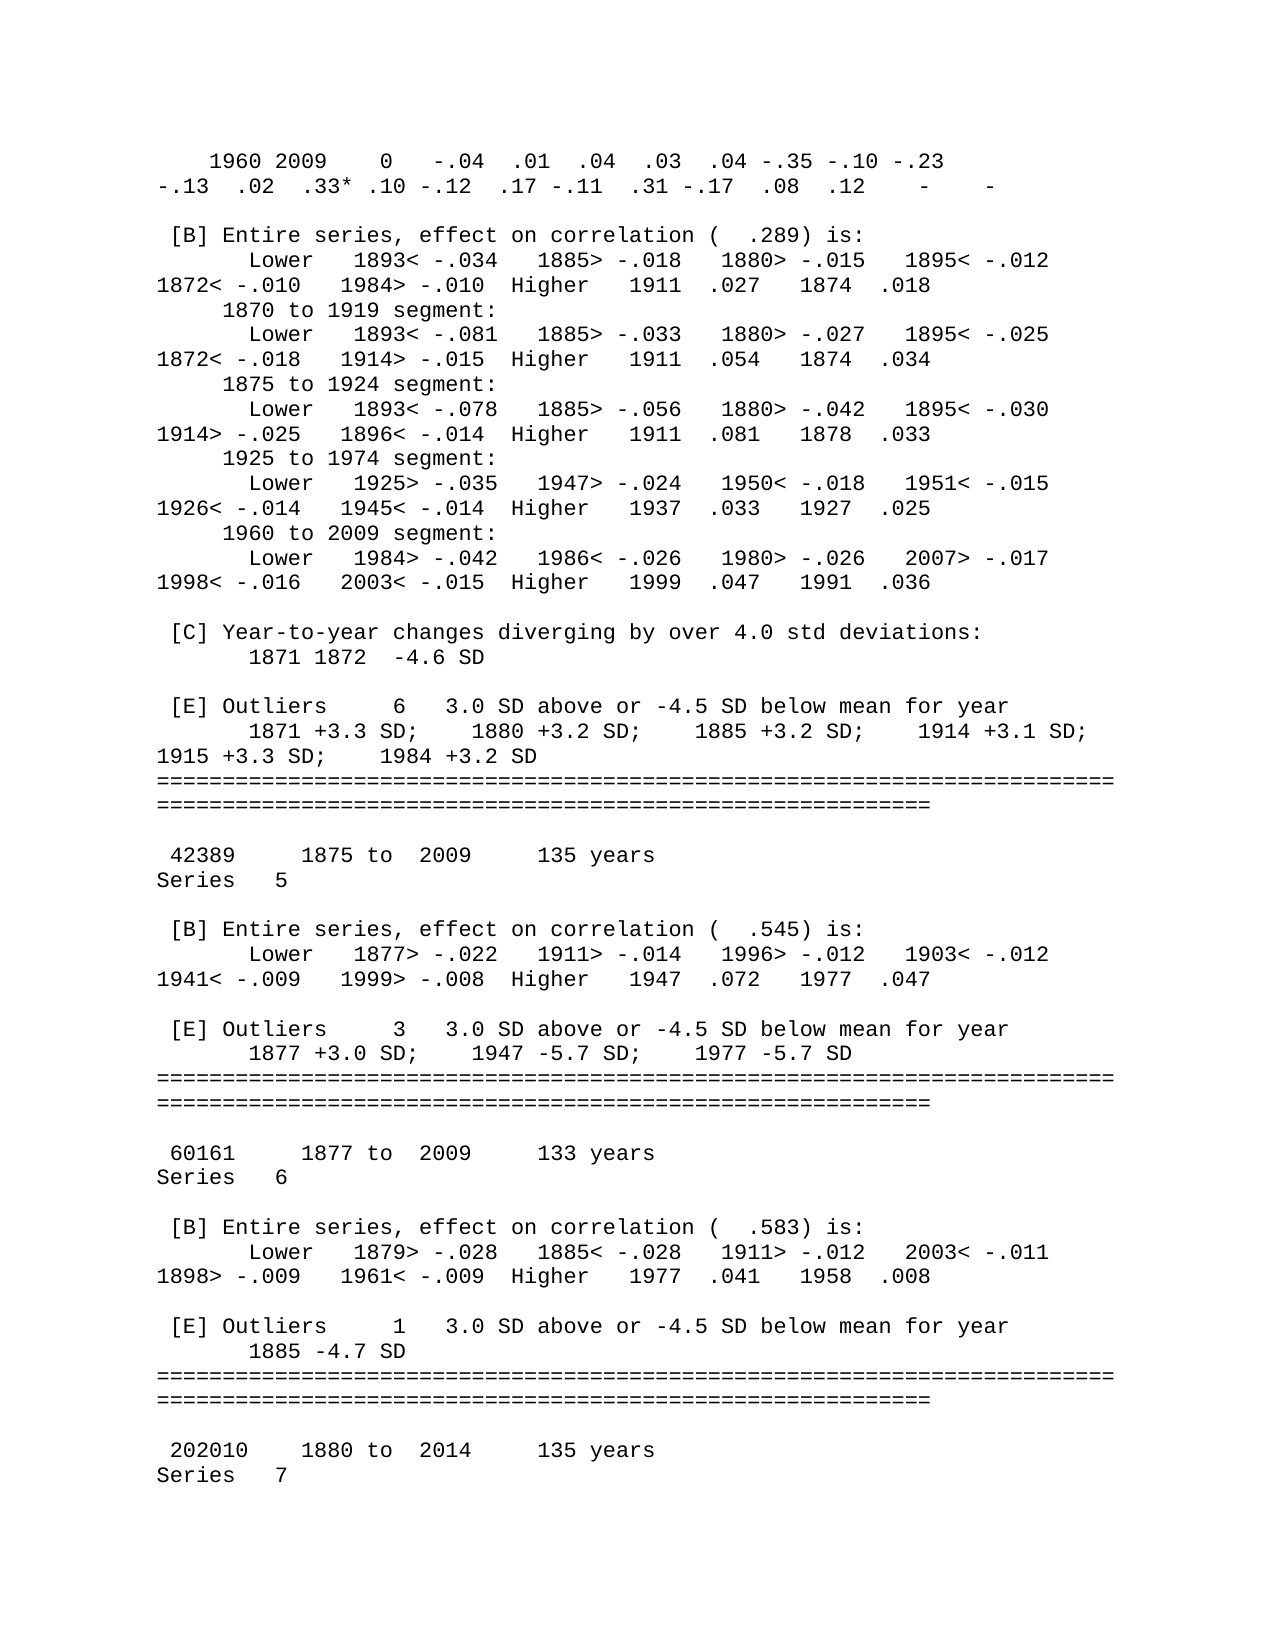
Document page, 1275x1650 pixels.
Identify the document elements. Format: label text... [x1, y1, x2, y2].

text 202010 1880 to 2014 135 years Series 7 [156, 1439, 1118, 1489]
text [B] Entire series, effect on correlation ( .289) is: [156, 224, 1118, 249]
text 42389 1875 to 2009 135 years Series 5 [156, 844, 1118, 894]
text Lower 1893< -.034 1885> -.018 1880> -.015 1895< -.012 1872< -.010 1984> -.010 Higher 1911 .027 1874 .018 [156, 249, 1118, 299]
text 1960 2009 0 -.04 .01 .04 .03 .04 -.35 -.10 -.23 -.13 .02 .33* .10 -.12 .17 -.11 .31 -.17 .08 .12 - - [156, 150, 1118, 199]
text [E] Outliers 1 3.0 SD above or -4.5 SD below mean for year [156, 1315, 1118, 1340]
text 1870 to 1919 segment: [156, 299, 1118, 323]
text Lower 1984> -.042 1986< -.026 1980> -.026 2007> -.017 1998< -.016 2003< -.015 Higher 1999 .047 1991 .036 [156, 547, 1118, 596]
text Lower 1879> -.028 1885< -.028 1911> -.012 2003< -.011 1898> -.009 1961< -.009 Higher 1977 .041 1958 .008 [156, 1241, 1118, 1290]
text 1885 -4.7 SD [156, 1340, 1118, 1365]
text 1960 to 2009 segment: [156, 522, 1118, 547]
text 1877 +3.0 SD; 1947 -5.7 SD; 1977 -5.7 SD [156, 1042, 1118, 1067]
text [C] Year-to-year changes diverging by over 4.0 std deviations: [156, 621, 1118, 646]
text 1875 to 1924 segment: [156, 373, 1118, 398]
text ==================================================================================================================================== [156, 1365, 1118, 1414]
text Lower 1893< -.081 1885> -.033 1880> -.027 1895< -.025 1872< -.018 1914> -.015 Higher 1911 .054 1874 .034 [156, 323, 1118, 373]
text [E] Outliers 3 3.0 SD above or -4.5 SD below mean for year [156, 1018, 1118, 1042]
text [B] Entire series, effect on correlation ( .545) is: [156, 918, 1118, 943]
text Lower 1925> -.035 1947> -.024 1950< -.018 1951< -.015 1926< -.014 1945< -.014 Higher 1937 .033 1927 .025 [156, 472, 1118, 522]
text 1871 +3.3 SD; 1880 +3.2 SD; 1885 +3.2 SD; 1914 +3.1 SD; 1915 +3.3 SD; 1984 +3.2 SD [156, 720, 1118, 770]
text [E] Outliers 6 3.0 SD above or -4.5 SD below mean for year [156, 695, 1118, 720]
text 1925 to 1974 segment: [156, 447, 1118, 472]
text ==================================================================================================================================== [156, 1067, 1118, 1117]
text 1871 1872 -4.6 SD [156, 646, 1118, 671]
text ==================================================================================================================================== [156, 770, 1118, 819]
text Lower 1877> -.022 1911> -.014 1996> -.012 1903< -.012 1941< -.009 1999> -.008 Higher 1947 .072 1977 .047 [156, 943, 1118, 993]
text Lower 1893< -.078 1885> -.056 1880> -.042 1895< -.030 1914> -.025 1896< -.014 Higher 1911 .081 1878 .033 [156, 398, 1118, 447]
text 60161 1877 to 2009 133 years Series 6 [156, 1142, 1118, 1191]
text [B] Entire series, effect on correlation ( .583) is: [156, 1216, 1118, 1241]
